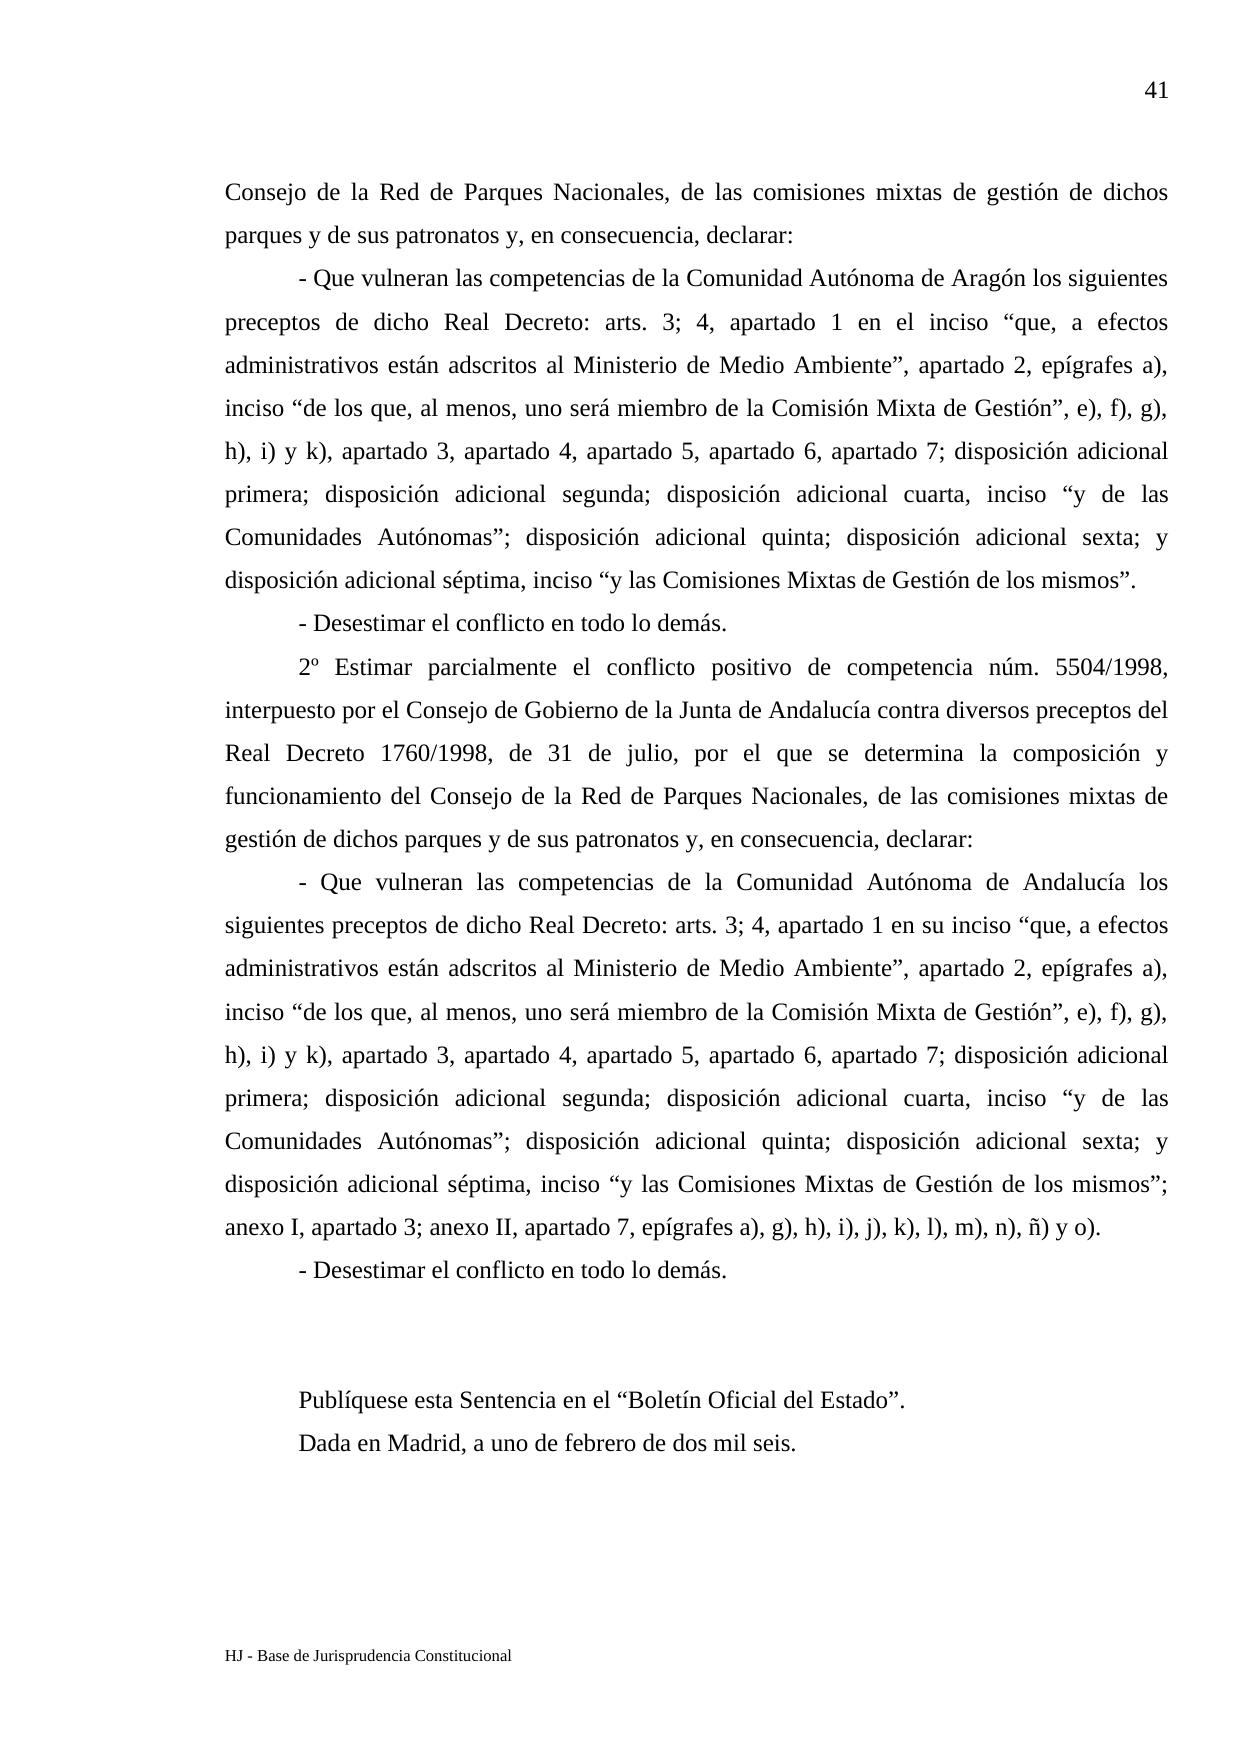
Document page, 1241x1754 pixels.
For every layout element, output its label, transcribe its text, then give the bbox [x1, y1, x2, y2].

text - Que vulneran las competencias de la Comunidad Autónoma de Aragón los siguientes preceptos de dicho Real Decreto: arts. 3; 4, apartado 1 en el inciso “que, a efectos administrativos están adscritos al Ministerio de Medio Ambiente”, apartado 2, epígrafes a), inciso “de los que, al menos, uno será miembro de la Comisión Mixta de Gestión”, e), f), g), h), i) y k), apartado 3, apartado 4, apartado 5, apartado 6, apartado 7; disposición adicional primera; disposición adicional segunda; disposición adicional cuarta, inciso “y de las Comunidades Autónomas”; disposición adicional quinta; disposición adicional sexta; y disposición adicional séptima, inciso “y las Comisiones Mixtas de Gestión de los mismos”. [224, 263, 1169, 594]
text - Que vulneran las competencias de la Comunidad Autónoma de Andalucía los siguientes preceptos de dicho Real Decreto: arts. 3; 4, apartado 1 en su inciso “que, a efectos administrativos están adscritos al Ministerio de Medio Ambiente”, apartado 2, epígrafes a), inciso “de los que, al menos, uno será miembro de la Comisión Mixta de Gestión”, e), f), g), h), i) y k), apartado 3, apartado 4, apartado 5, apartado 6, apartado 7; disposición adicional primera; disposición adicional segunda; disposición adicional cuarta, inciso “y de las Comunidades Autónomas”; disposición adicional quinta; disposición adicional sexta; y disposición adicional séptima, inciso “y las Comisiones Mixtas de Gestión de los mismos”; anexo I, apartado 3; anexo II, apartado 7, epígrafes a), g), h), i), j), k), l), m), n), ñ) y o). [224, 867, 1169, 1241]
text 2º Estimar parcialmente el conflicto positivo de competencia núm. 5504/1998, interpuesto por el Consejo de Gobierno de la Junta de Andalucía contra diversos preceptos del Real Decreto 1760/1998, de 31 de julio, por el que se determina la composición y funcionamiento del Consejo de la Red de Parques Nacionales, de las comisiones mixtas de gestión de dichos parques y de sus patronatos y, en consecuencia, declarar: [224, 652, 1169, 853]
text - Desestimar el conflicto en todo lo demás. [224, 608, 1169, 637]
text Dada en Madrid, a uno de febrero de dos mil seis. [224, 1428, 1169, 1457]
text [224, 177, 1169, 249]
text - Desestimar el conflicto en todo lo demás. [224, 1255, 1169, 1284]
text Publíquese esta Sentencia en el “Boletín Oficial del Estado”. [224, 1385, 1169, 1413]
